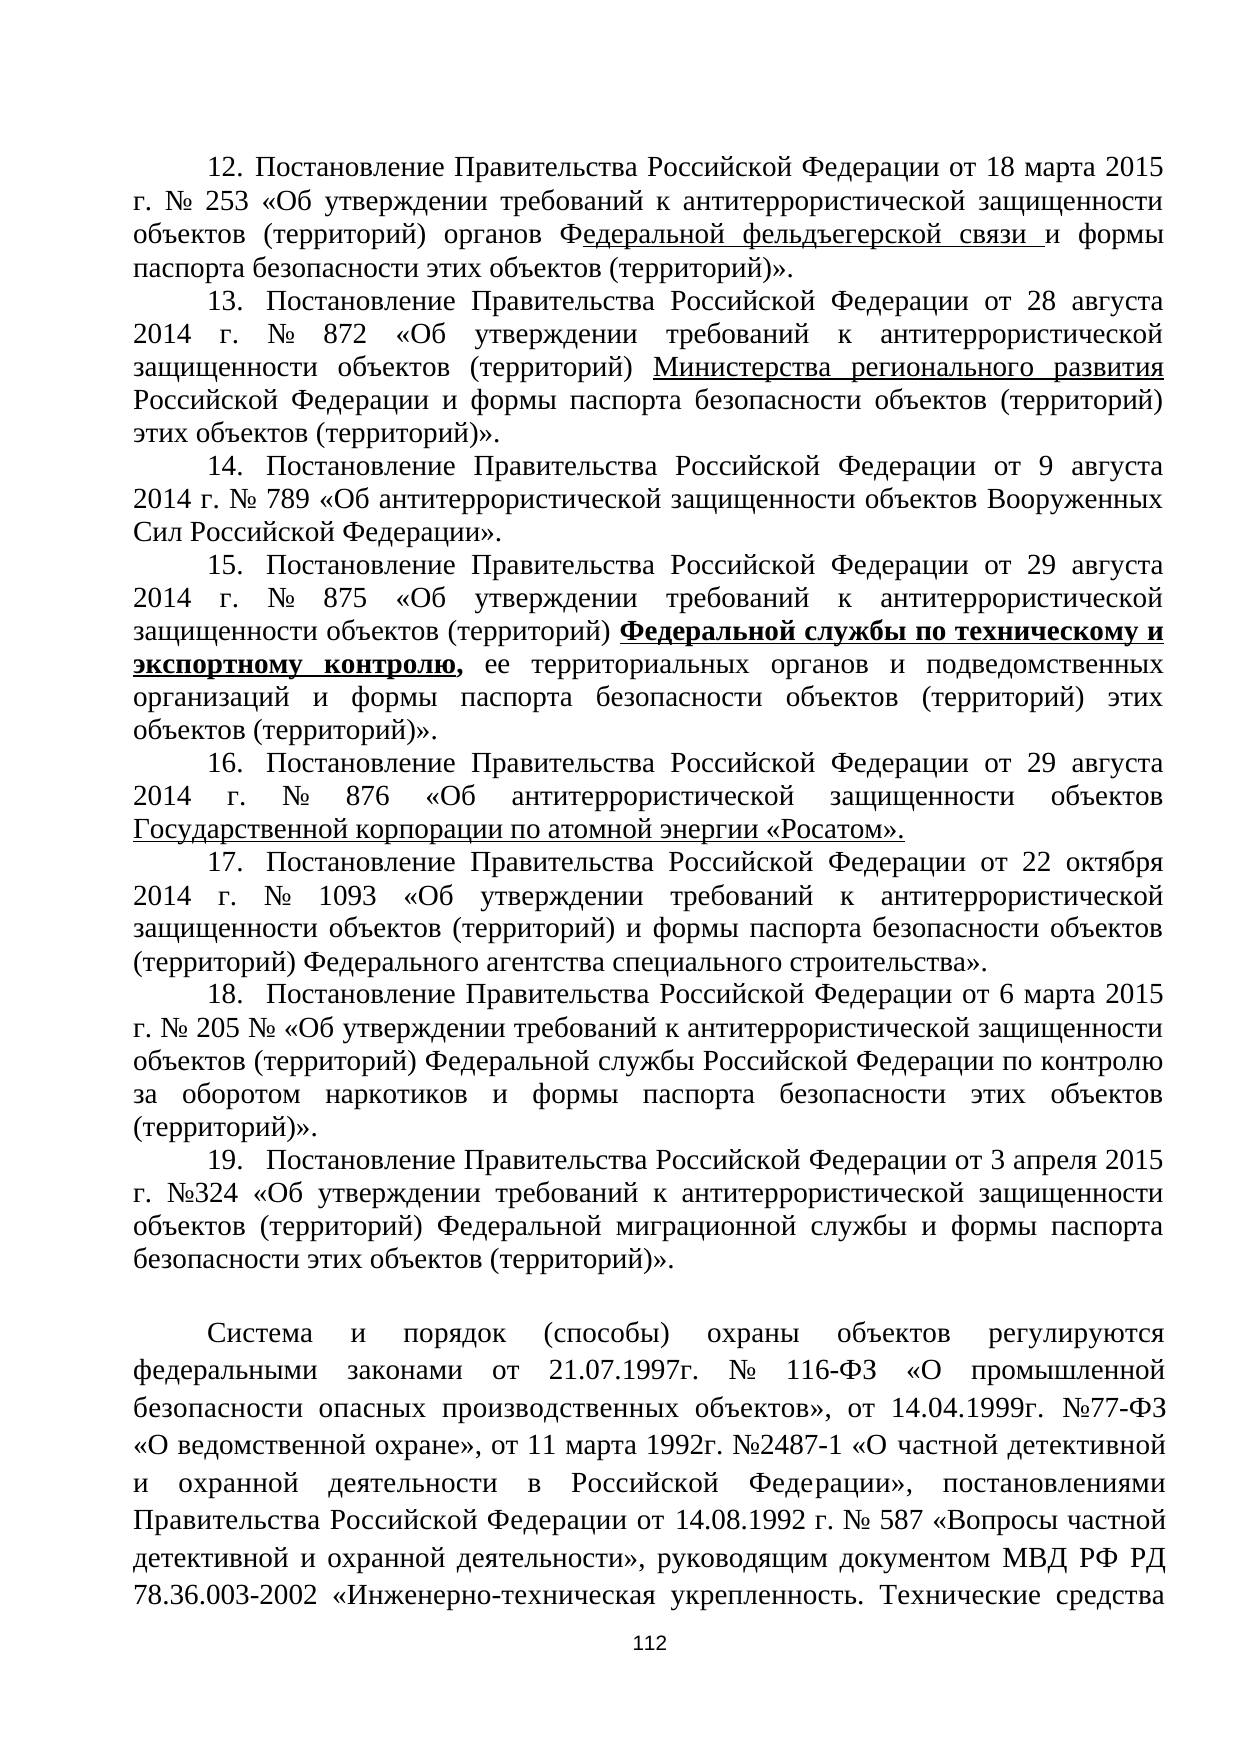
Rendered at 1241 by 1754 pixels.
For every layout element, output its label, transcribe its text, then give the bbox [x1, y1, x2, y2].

list Постановление Правительства Российской Федерации от 28 августа 2014 г. № 872 «Об утверждении требований к антитеррористической защищенности объектов (территорий) Министерства регионального развития Российской Федерации и формы паспорта безопасности объектов (территорий) этих объектов (территорий)». [133, 284, 1164, 449]
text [133, 1312, 1166, 1612]
list Постановление Правительства Российской Федерации от 22 октября 2014 г. № 1093 «Об утверждении требований к антитеррористической защищенности объектов (территорий) и формы паспорта безопасности объектов (территорий) Федерального агентства специального строительства». [133, 846, 1164, 978]
list Постановление Правительства Российской Федерации от 3 апреля 2015 г. №324 «Об утверждении требований к антитеррористической защищенности объектов (территорий) Федеральной миграционной службы и формы паспорта безопасности этих объектов (территорий)». [133, 1143, 1164, 1275]
list Постановление Правительства Российской Федерации от 9 августа 2014 г. № 789 «Об антитеррористической защищенности объектов Вооруженных Сил Российской Федерации». [133, 449, 1164, 548]
list Постановление Правительства Российской Федерации от 6 марта 2015 г. № 205 № «Об утверждении требований к антитеррористической защищенности объектов (территорий) Федеральной службы Российской Федерации по контролю за оборотом наркотиков и формы паспорта безопасности этих объектов (территорий)». [133, 978, 1164, 1143]
list Постановление Правительства Российской Федерации от 18 марта 2015 г. № 253 «Об утверждении требований к антитеррористической защищенности объектов (территорий) органов Федеральной фельдъегерской связи и формы паспорта безопасности этих объектов (территорий)». [133, 150, 1164, 284]
list Постановление Правительства Российской Федерации от 29 августа 2014 г. № 875 «Об утверждении требований к антитеррористической защищенности объектов (территорий) Федеральной службы по техническому и экспортному контролю, ее территориальных органов и подведомственных организаций и формы паспорта безопасности объектов (территорий) этих объектов (территорий)». [133, 548, 1164, 746]
list Постановление Правительства Российской Федерации от 29 августа 2014 г. № 876 «Об антитеррористической защищенности объектов Государственной корпорации по атомной энергии «Росатом». [133, 746, 1164, 846]
